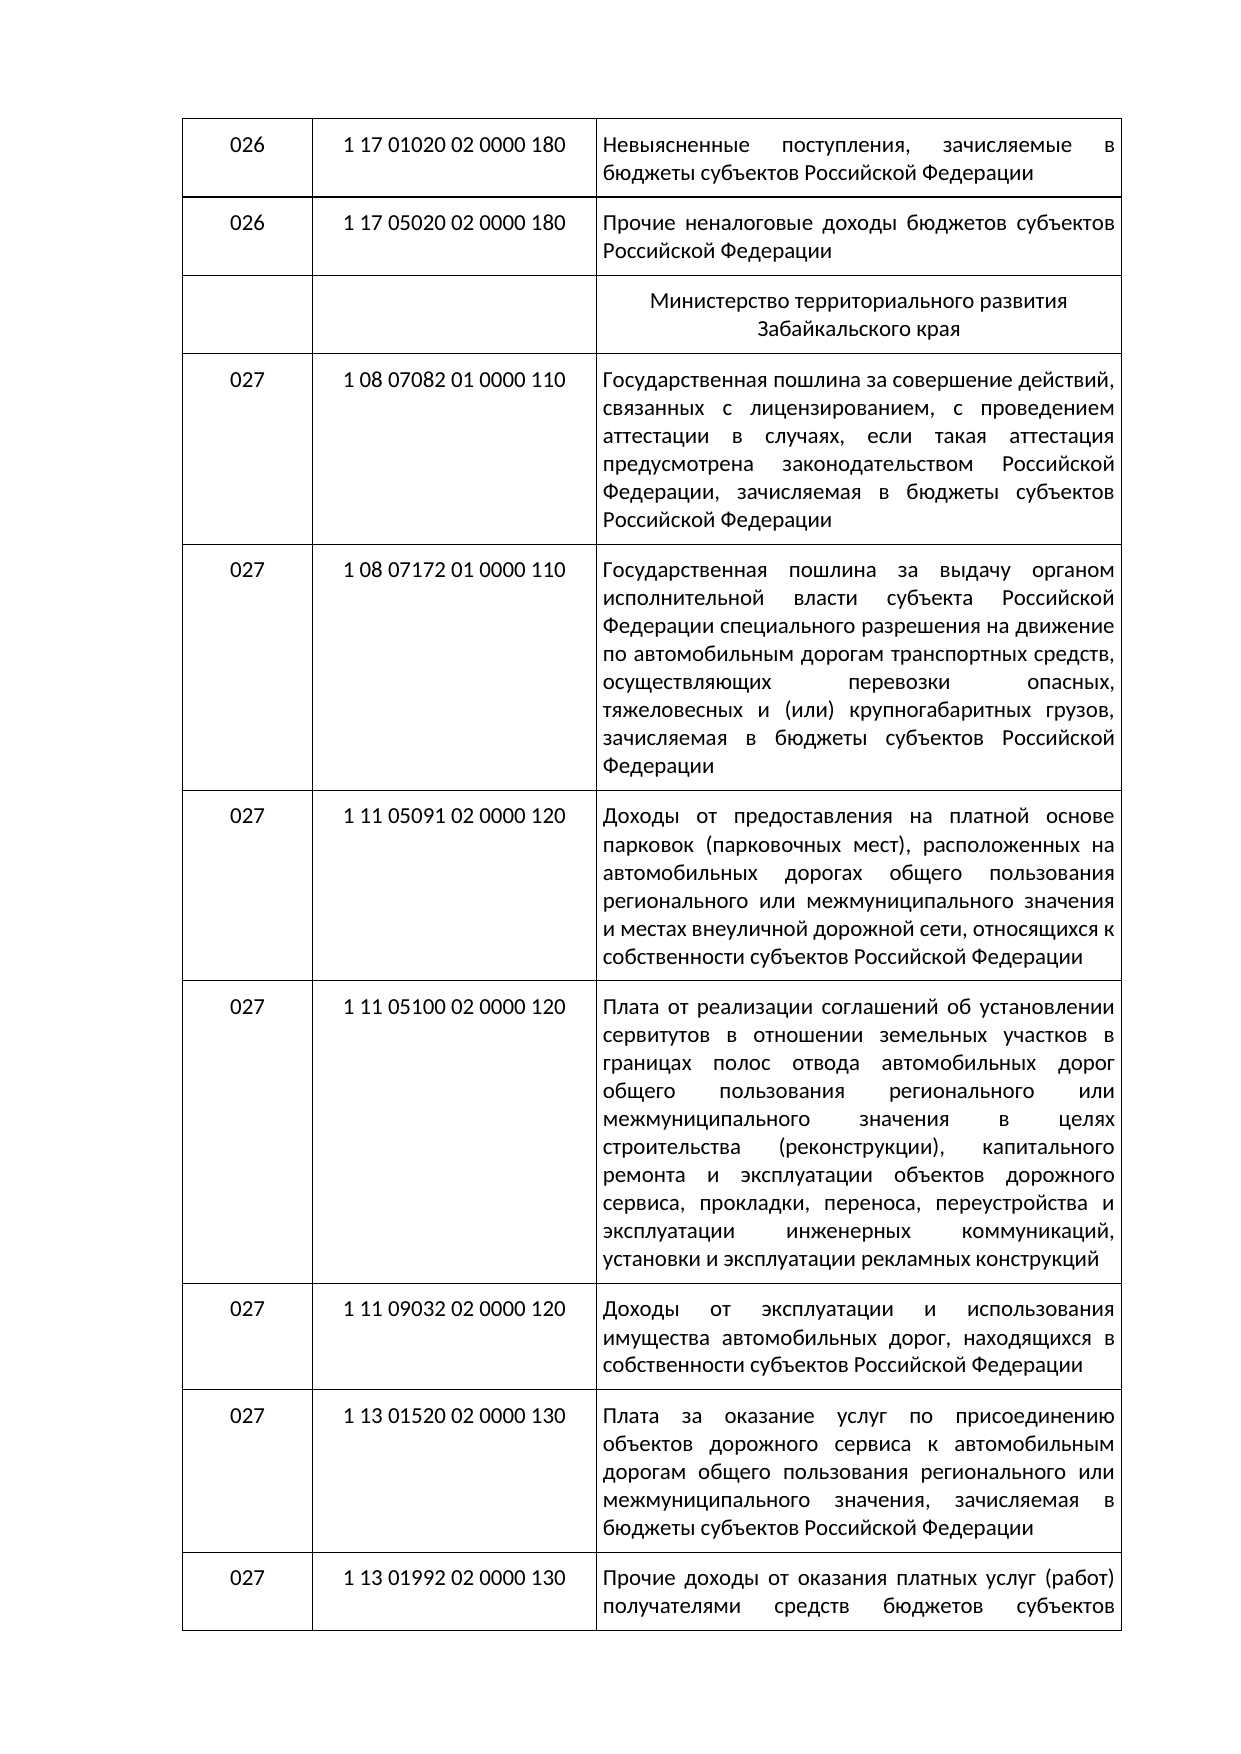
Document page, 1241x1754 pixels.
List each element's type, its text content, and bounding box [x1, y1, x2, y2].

table_cell Доходы от эксплуатации и использования имущества автомобильных дорог, находящихся в собственности субъектов Российской Федерации [597, 1284, 1121, 1389]
table_cell 1 11 09032 02 0000 120 [313, 1284, 596, 1389]
table_cell 027 [183, 1390, 312, 1552]
table_cell Государственная пошлина за совершение действий, связанных с лицензированием, с проведением аттестации в случаях, если такая аттестация предусмотрена законодательством Российской Федерации, зачисляемая в бюджеты субъектов Российской Федерации [597, 354, 1121, 543]
table_cell 027 [183, 545, 312, 790]
table_cell Доходы от предоставления на платной основе парковок (парковочных мест), расположенных на автомобильных дорогах общего пользования регионального или межмуниципального значения и местах внеуличной дорожной сети, относящихся к собственности субъектов Российской Федерации [597, 791, 1121, 980]
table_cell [597, 1553, 1121, 1630]
table_cell Прочие неналоговые доходы бюджетов субъектов Российской Федерации [597, 198, 1121, 275]
table_cell Министерство территориального развития Забайкальского края [597, 276, 1121, 353]
table_cell 1 11 05091 02 0000 120 [313, 791, 596, 980]
table_cell 1 08 07172 01 0000 110 [313, 545, 596, 790]
table_cell 1 17 01020 02 0000 180 [313, 119, 596, 196]
table_cell 027 [183, 1553, 312, 1630]
table_cell 027 [183, 791, 312, 980]
table_cell 027 [183, 354, 312, 543]
table_cell Невыясненные поступления, зачисляемые в бюджеты субъектов Российской Федерации [597, 119, 1121, 196]
table_cell 1 17 05020 02 0000 180 [313, 198, 596, 275]
table_cell 1 08 07082 01 0000 110 [313, 354, 596, 543]
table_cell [313, 1553, 596, 1630]
table_cell 027 [183, 1284, 312, 1389]
table_cell 1 11 05100 02 0000 120 [313, 981, 596, 1283]
table_cell 1 13 01520 02 0000 130 [313, 1390, 596, 1552]
table_cell [313, 276, 596, 353]
table_cell 027 [183, 981, 312, 1283]
table_cell Государственная пошлина за выдачу органом исполнительной власти субъекта Российской Федерации специального разрешения на движение по автомобильным дорогам транспортных средств, осуществляющих перевозки опасных, тяжеловесных и (или) крупногабаритных грузов, зачисляемая в бюджеты субъектов Российской Федерации [597, 545, 1121, 790]
table_cell [183, 276, 312, 353]
table_cell 026 [183, 119, 312, 196]
table_cell Плата за оказание услуг по присоединению объектов дорожного сервиса к автомобильным дорогам общего пользования регионального или межмуниципального значения, зачисляемая в бюджеты субъектов Российской Федерации [597, 1390, 1121, 1552]
table_cell Плата от реализации соглашений об установлении сервитутов в отношении земельных участков в границах полос отвода автомобильных дорог общего пользования регионального или межмуниципального значения в целях строительства (реконструкции), капитального ремонта и эксплуатации объектов дорожного сервиса, прокладки, переноса, переустройства и эксплуатации инженерных коммуникаций, установки и эксплуатации рекламных конструкций [597, 981, 1121, 1283]
table_cell 026 [183, 198, 312, 275]
